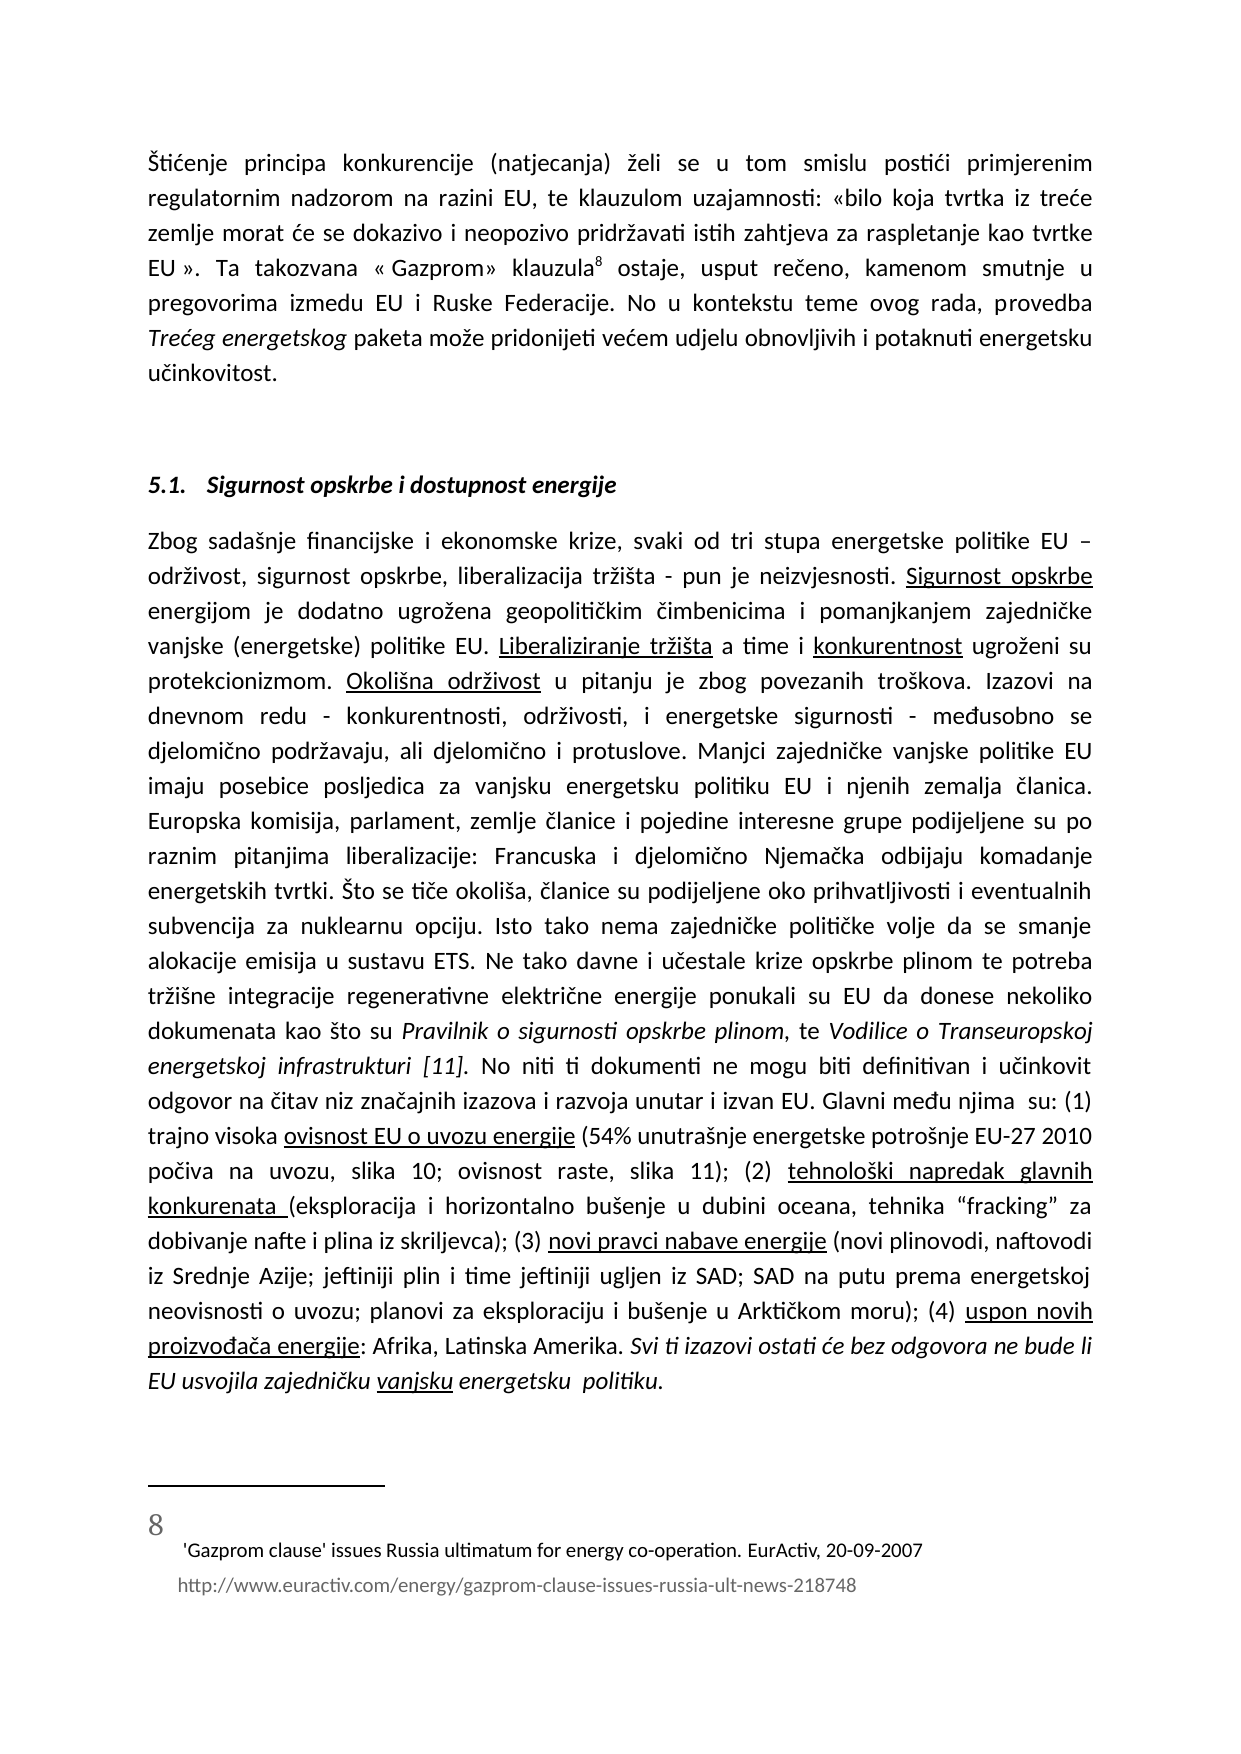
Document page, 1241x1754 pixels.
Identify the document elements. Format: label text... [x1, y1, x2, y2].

text 5.1. Sigurnost opskrbe i dostupnost energije [148, 469, 1093, 500]
text Štićenje principa konkurencije (natjecanja) želi se u tom smislu postići primjerenim regulatornim nadzorom na razini EU, te klauzulom uzajamnosti: «bilo koja tvrtka iz treće zemlje morat će se dokazivo i neopozivo pridržavati istih zahtjeva za raspletanje kao tvrtke EU ». Ta takozvana « Gazprom» klauzula ostaje, usput rečeno, kamenom smutnje u pregovorima izmedu EU i Ruske Federacije. No u kontekstu teme ovog rada, provedba Trećeg energetskog paketa može pridonijeti većem udjelu obnovljivih i potaknuti energetsku učinkovitost. [148, 148, 1093, 388]
text Zbog sadašnje financijske i ekonomske krize, svaki od tri stupa energetske politike EU – održivost, sigurnost opskrbe, liberalizacija tržišta - pun je neizvjesnosti. Sigurnost opskrbe energijom je dodatno ugrožena geopolitičkim čimbenicima i pomanjkanjem zajedničke vanjske (energetske) politike EU. Liberaliziranje tržišta a time i konkurentnost ugroženi su protekcionizmom. Okolišna održivost u pitanju je zbog povezanih troškova. Izazovi na dnevnom redu - konkurentnosti, održivosti, i energetske sigurnosti - međusobno se djelomično podržavaju, ali djelomično i protuslove. Manjci zajedničke vanjske politike EU imaju posebice posljedica za vanjsku energetsku politiku EU i njenih zemalja članica. Europska komisija, parlament, zemlje članice i pojedine interesne grupe podijeljene su po raznim pitanjima liberalizacije: Francuska i djelomično Njemačka odbijaju komadanje energetskih tvrtki. Što se tiče okoliša, članice su podijeljene oko prihvatljivosti i eventualnih subvencija za nuklearnu opciju. Isto tako nema zajedničke političke volje da se smanje alokacije emisija u sustavu ETS. Ne tako davne i učestale krize opskrbe plinom te potreba tržišne integracije regenerativne električne energije ponukali su EU da donese nekoliko dokumenata kao što su Pravilnik o sigurnosti opskrbe plinom, te Vodilice o Transeuropskoj energetskoj infrastrukturi [11]. No niti ti dokumenti ne mogu biti definitivan i učinkovit odgovor na čitav niz značajnih izazova i razvoja unutar i izvan EU. Glavni među njima su: (1) trajno visoka ovisnost EU o uvozu energije (54% unutrašnje energetske potrošnje EU-27 2010 počiva na uvozu, slika 10; ovisnost raste, slika 11); (2) tehnološki napredak glavnih konkurenata (eksploracija i horizontalno bušenje u dubini oceana, tehnika “fracking” za dobivanje nafte i plina iz skriljevca); (3) novi pravci nabave energije (novi plinovodi, naftovodi iz Srednje Azije; jeftiniji plin i time jeftiniji ugljen iz SAD; SAD na putu prema energetskoj neovisnosti o uvozu; planovi za eksploraciju i bušenje u Arktičkom moru); (4) uspon novih proizvođača energije: Afrika, Latinska Amerika. Svi ti izazovi ostati će bez odgovora ne bude li EU usvojila zajedničku vanjsku energetsku politiku. [148, 525, 1093, 1396]
